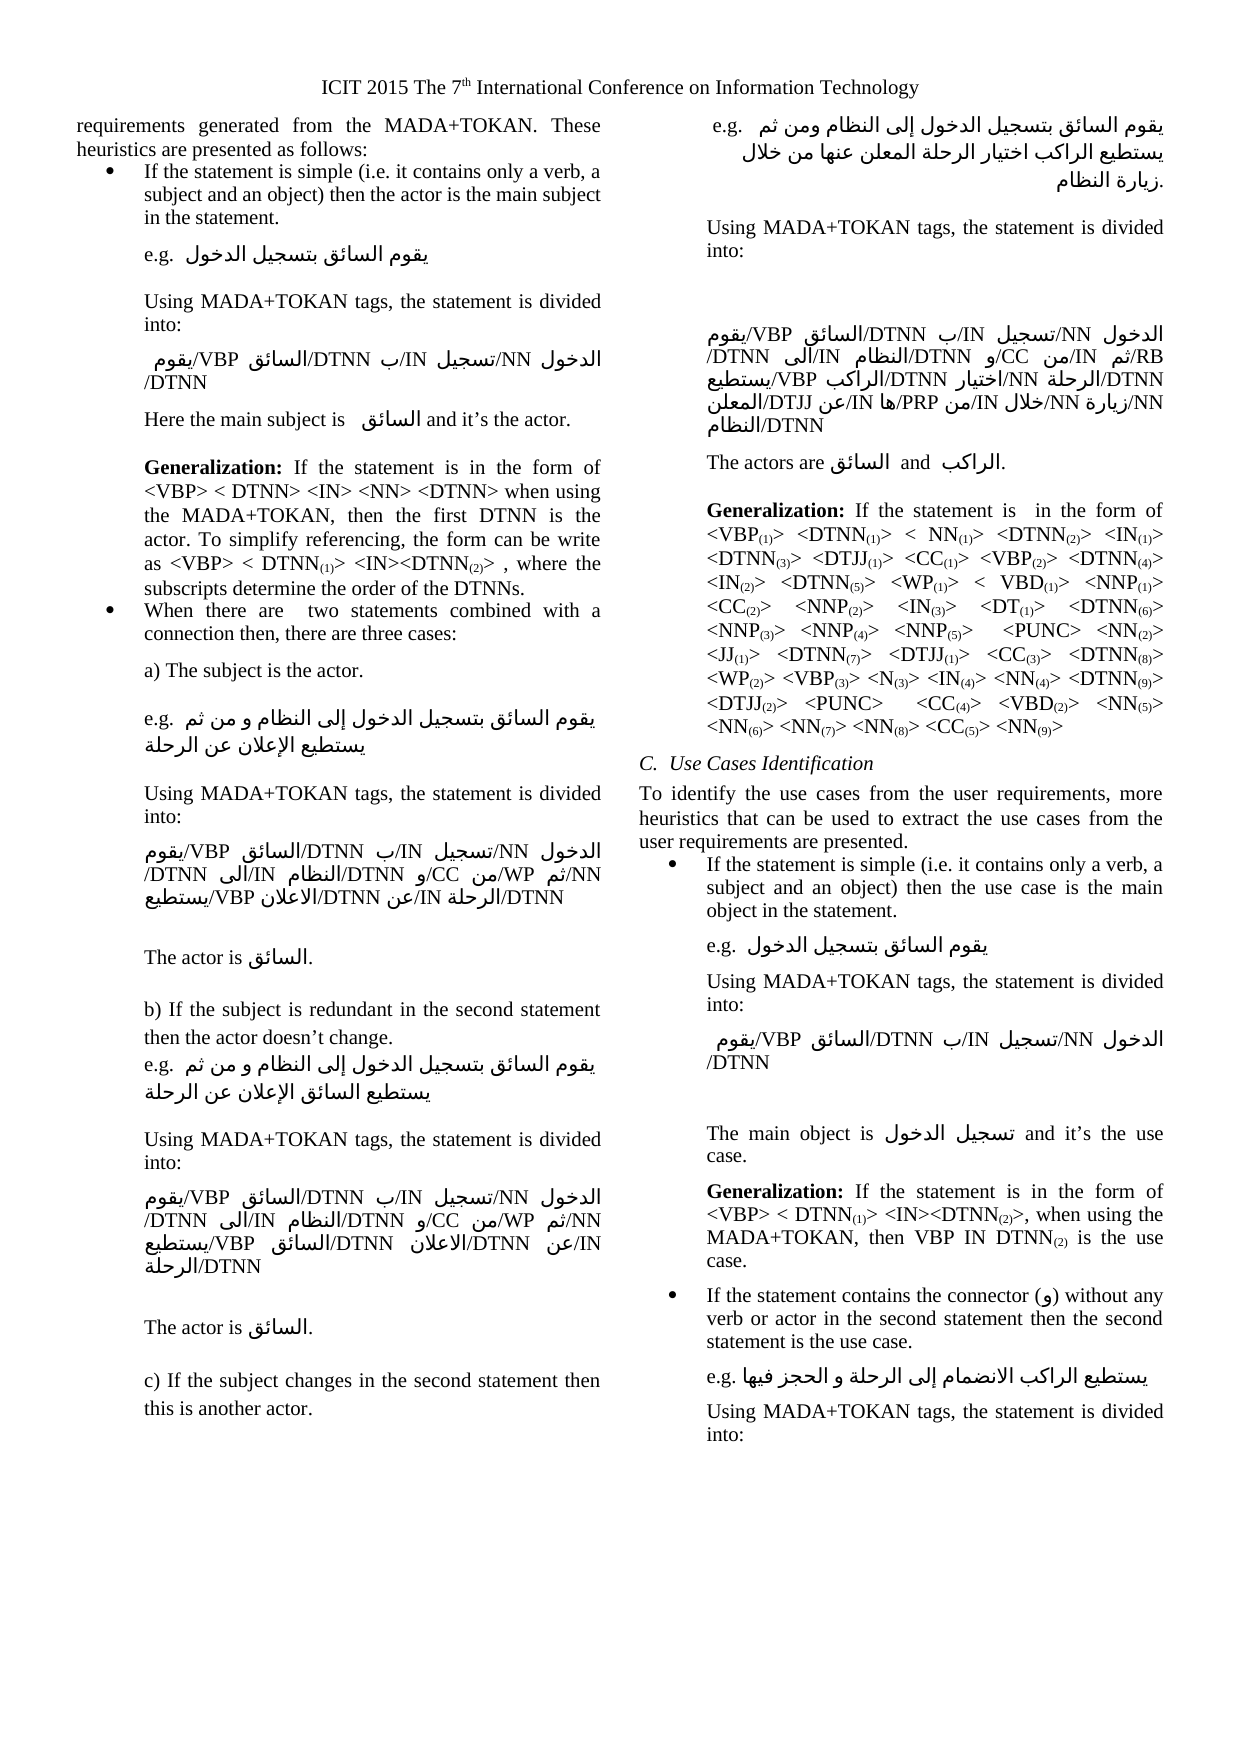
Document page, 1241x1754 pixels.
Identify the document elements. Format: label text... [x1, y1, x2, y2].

list c) If the subject changes in the second statement then this is another actor. [144, 1368, 601, 1419]
text Generalization: If the statement is in the form of <VBP> < DTNN> <IN> <NN> <DTNN> when using the MADA+TOKAN, then the first DTNN is the actor. To simplify referencing, the form can be write as <VBP> < DTNN(1)> <IN><DTNN(2)> , where the subscripts determine the order of the DTNNs. [144, 455, 601, 599]
text Generalization: If the statement is in the form of <VBP(1)> <DTNN(1)> < NN(1)> <DTNN(2)> <IN(1)> <DTNN(3)> <DTJJ(1)> <CC(1)> <VBP(2)> <DTNN(4)> <IN(2)> <DTNN(5)> <WP(1)> < VBD(1)> <NNP(1)> <CC(2)> <NNP(2)> <IN(3)> <DT(1)> <DTNN(6)> <NNP(3)> <NNP(4)> <NNP(5)> <PUNC> <NN(2)> <JJ(1)> <DTNN(7)> <DTJJ(1)> <CC(3)> <DTNN(8)> <WP(2)> <VBP(3)> <N(3)> <IN(4)> <NN(4)> <DTNN(9)> <DTJJ(2)> <PUNC> <CC(4)> <VBD(2)> <NN(5)> <NN(6)> <NN(7)> <NN(8)> <CC(5)> <NN(9)> [706, 498, 1164, 738]
subtitle Use Cases Identification [639, 751, 1164, 775]
list If the statement is simple (i.e. it contains only a verb, a subject and an object) then the actor is the main subject in the statement. [106, 161, 601, 229]
list Generalization: If the statement is in the form of <VBP> < DTNN(1)> <IN><DTNN(2)>, when using the MADA+TOKAN, then VBP IN DTNN(2) is the use case. [706, 1180, 1164, 1272]
list e.g. يستطيع الراكب الانضمام إلى الرحلة و الحجز فيها [706, 1365, 1164, 1388]
list يقوم/VBP السائق/DTNN ب/IN تسجيل/NN الدخول/DTNN الى/IN النظام/DTNN و/CC من/WP ثم/NN يستطيع/VBP السائق/DTNN الاعلان/DTNN عن/IN الرحلة/DTNN [144, 1186, 601, 1278]
list e.g. يقوم السائق بتسجيل الدخول [706, 935, 1164, 957]
list Using MADA+TOKAN tags, the statement is divided into: [144, 290, 601, 336]
list When there are two statements combined with a connection then, there are three cases: [106, 599, 601, 645]
text The actors are السائق and الراكب. [639, 450, 1164, 474]
list Using MADA+TOKAN tags, the statement is divided into: [706, 216, 1164, 262]
text To identify the use cases from the user requirements, more heuristics that can be used to extract the use cases from the user requirements are presented. [639, 781, 1164, 853]
list يقوم/VBP السائق/DTNN ب/IN تسجيل/NN الدخول/DTNN [144, 348, 601, 394]
list e.g. يقوم السائق بتسجيل الدخول إلى النظام و من ثم يستطيع الإعلان عن الرحلة [144, 706, 601, 757]
list يقوم/VBP السائق/DTNN ب/IN تسجيل/NN الدخول/DTNN الى/IN النظام/DTNN و/CC من/IN ثم/RB يستطيع/VBP الراكب/DTNN اختيار/NN الرحلة/DTNN المعلن/DTJJ عن/IN ها/PRP من/IN خلال/NN زيارة/NN النظام/DTNN [706, 323, 1164, 437]
list يقوم/VBP السائق/DTNN ب/IN تسجيل/NN الدخول/DTNN [706, 1028, 1164, 1074]
text a) The subject is the actor. [76, 658, 601, 682]
list Using MADA+TOKAN tags, the statement is divided into: [144, 782, 601, 828]
list Using MADA+TOKAN tags, the statement is divided into: [144, 1128, 601, 1174]
text The actor is السائق. [76, 945, 601, 969]
list b) If the subject is redundant in the second statement then the actor doesn’t change. [144, 997, 601, 1049]
list The main object is تسجيل الدخول and it’s the use case. [706, 1122, 1164, 1167]
list Here the main subject is السائق and it’s the actor. [76, 407, 601, 431]
list If the statement is simple (i.e. it contains only a verb, a subject and an object) then the use case is the main object in the statement. [669, 853, 1164, 922]
list e.g. يقوم السائق بتسجيل الدخول إلى النظام ومن ثم يستطيع الراكب اختيار الرحلة المعلن عنها من خلال زيارة النظام. [706, 112, 1164, 192]
list Using MADA+TOKAN tags, the statement is divided into: [706, 970, 1164, 1016]
list e.g. يقوم السائق بتسجيل الدخول إلى النظام و من ثم يستطيع السائق الإعلان عن الرحلة [144, 1052, 601, 1104]
list If the statement contains the connector (و) without any verb or actor in the second statement then the second statement is the use case. [669, 1284, 1164, 1353]
text The actor is السائق. [76, 1314, 601, 1339]
list e.g. يقوم السائق بتسجيل الدخول [76, 242, 601, 266]
list يقوم/VBP السائق/DTNN ب/IN تسجيل/NN الدخول/DTNN الى/IN النظام/DTNN و/CC من/WP ثم/NN يستطيع/VBP الاعلان/DTNN عن/IN الرحلة/DTNN [144, 840, 601, 909]
list Using MADA+TOKAN tags, the statement is divided into: [706, 1401, 1164, 1446]
